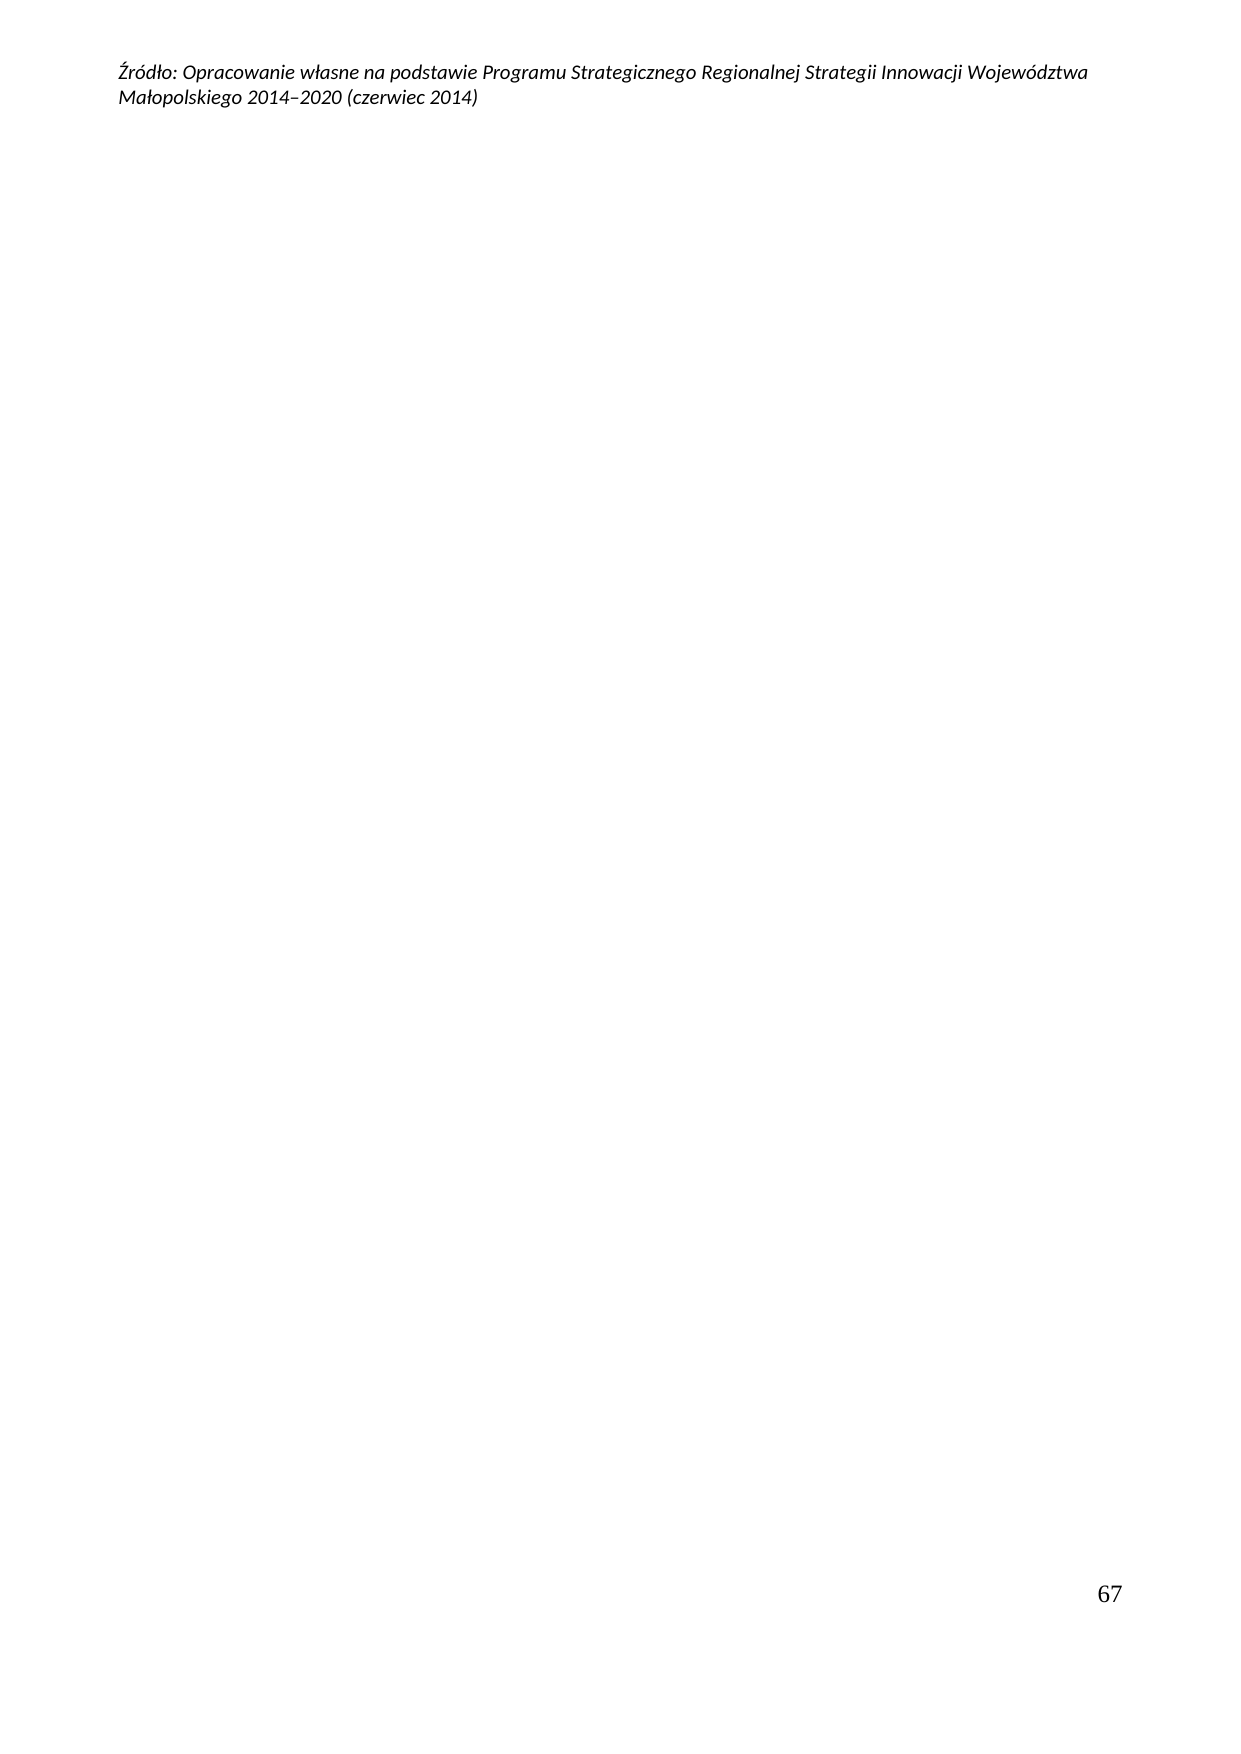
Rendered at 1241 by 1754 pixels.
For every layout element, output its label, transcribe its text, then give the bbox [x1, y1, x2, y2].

text Źródło: Opracowanie własne na podstawie Programu Strategicznego Regionalnej Strategii Innowacji Województwa Małopolskiego 2014–2020 (czerwiec 2014) [118, 59, 1122, 110]
